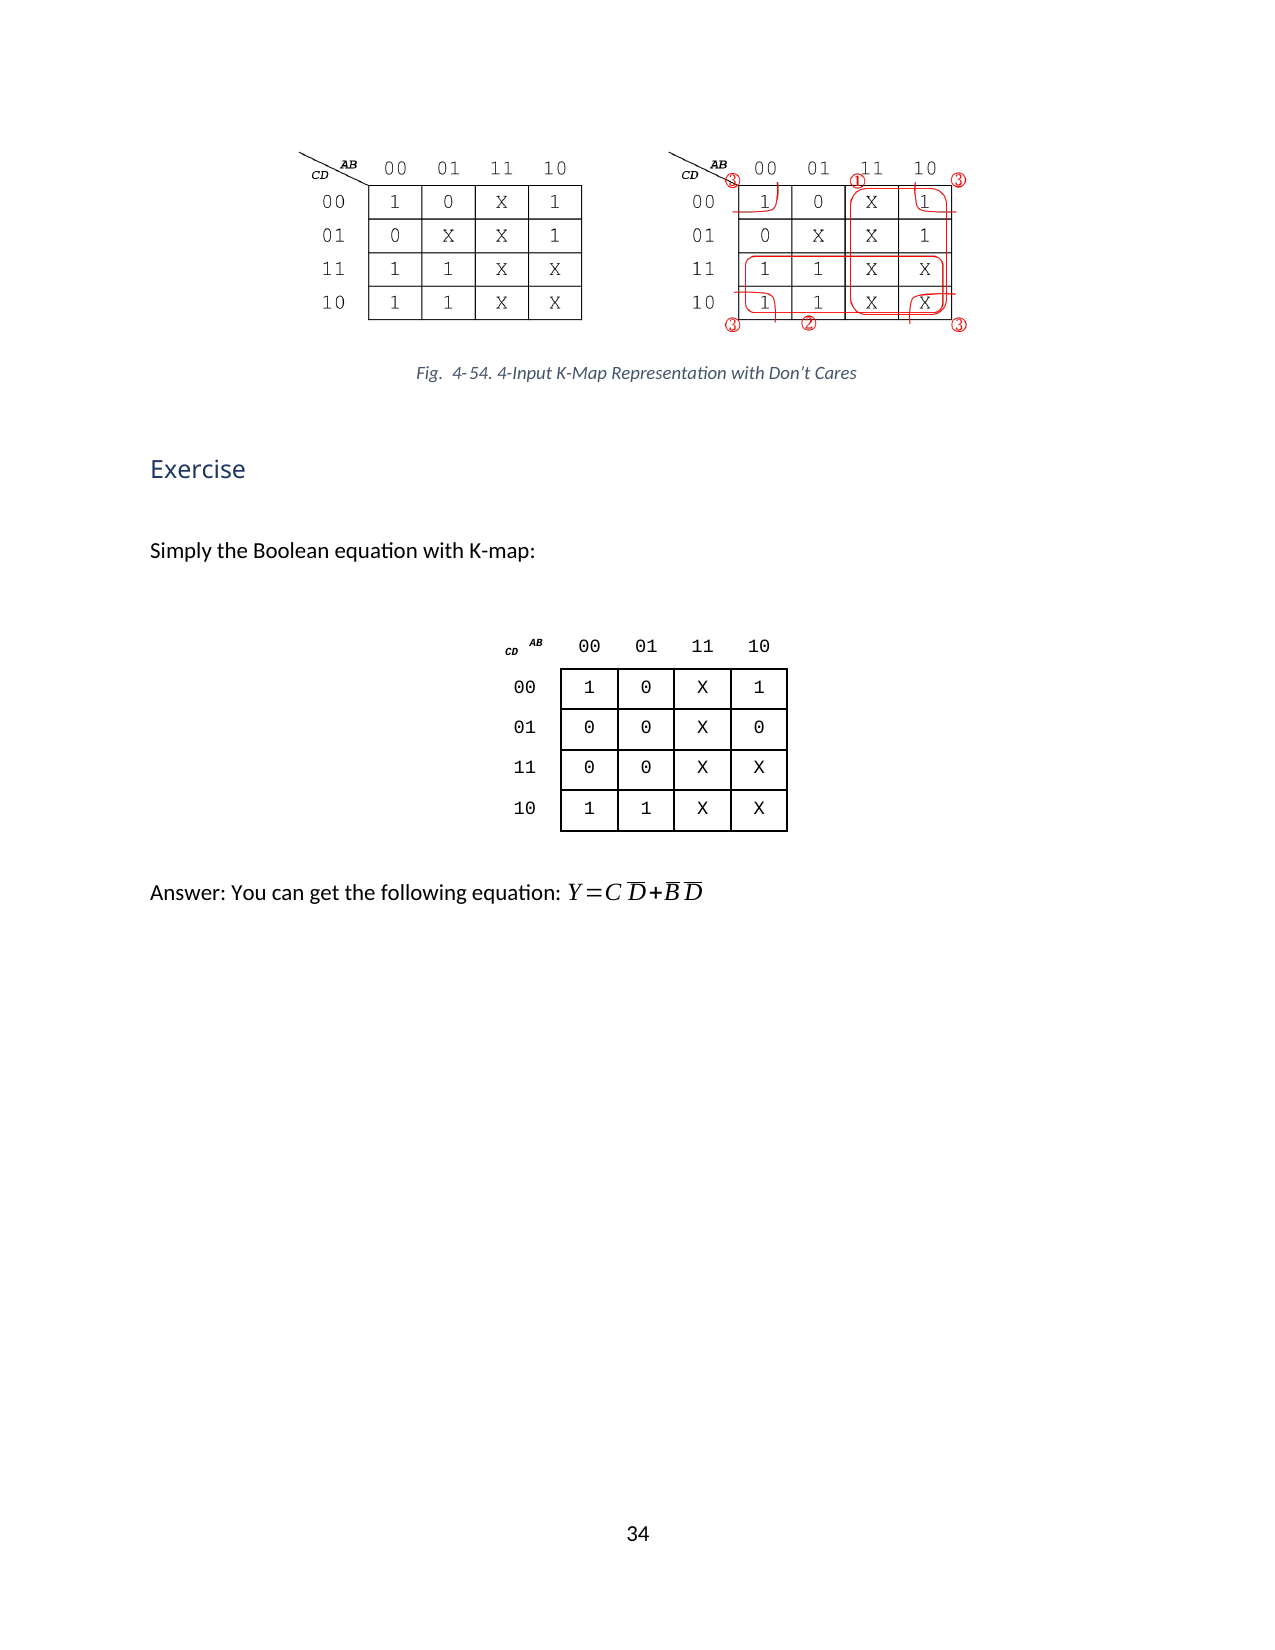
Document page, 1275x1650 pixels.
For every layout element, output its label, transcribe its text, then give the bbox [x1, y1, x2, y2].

table_cell X [675, 710, 730, 749]
table_cell 0 [562, 710, 617, 749]
table_cell 10 [488, 789, 560, 829]
table_cell 0 [732, 710, 786, 749]
text Simply the Boolean equation with K-map: [150, 536, 1125, 564]
table_cell 00 [488, 668, 560, 708]
table_cell X [732, 751, 786, 789]
picture [298, 150, 977, 343]
table_cell 0 [562, 751, 617, 789]
table_cell 0 [619, 670, 673, 708]
table_header 11 [674, 630, 731, 668]
table_cell 0 [619, 751, 673, 789]
table_cell 0 [619, 710, 673, 749]
table_cell X [675, 670, 730, 708]
table_header CD AB [488, 630, 561, 668]
table_cell 1 [619, 791, 673, 829]
text Answer: You can get the following equation: [150, 878, 1125, 906]
table_cell X [675, 751, 730, 789]
table_cell 1 [562, 670, 617, 708]
table_cell 01 [488, 708, 560, 749]
table_cell 1 [562, 791, 617, 829]
table_cell X [675, 791, 730, 829]
table_header 10 [731, 630, 787, 668]
table_header 01 [618, 630, 674, 668]
table_header 00 [561, 630, 618, 668]
table_cell X [732, 791, 786, 829]
subtitle Exercise [150, 452, 1125, 486]
table_cell 1 [732, 670, 786, 708]
table_cell 11 [488, 749, 560, 789]
